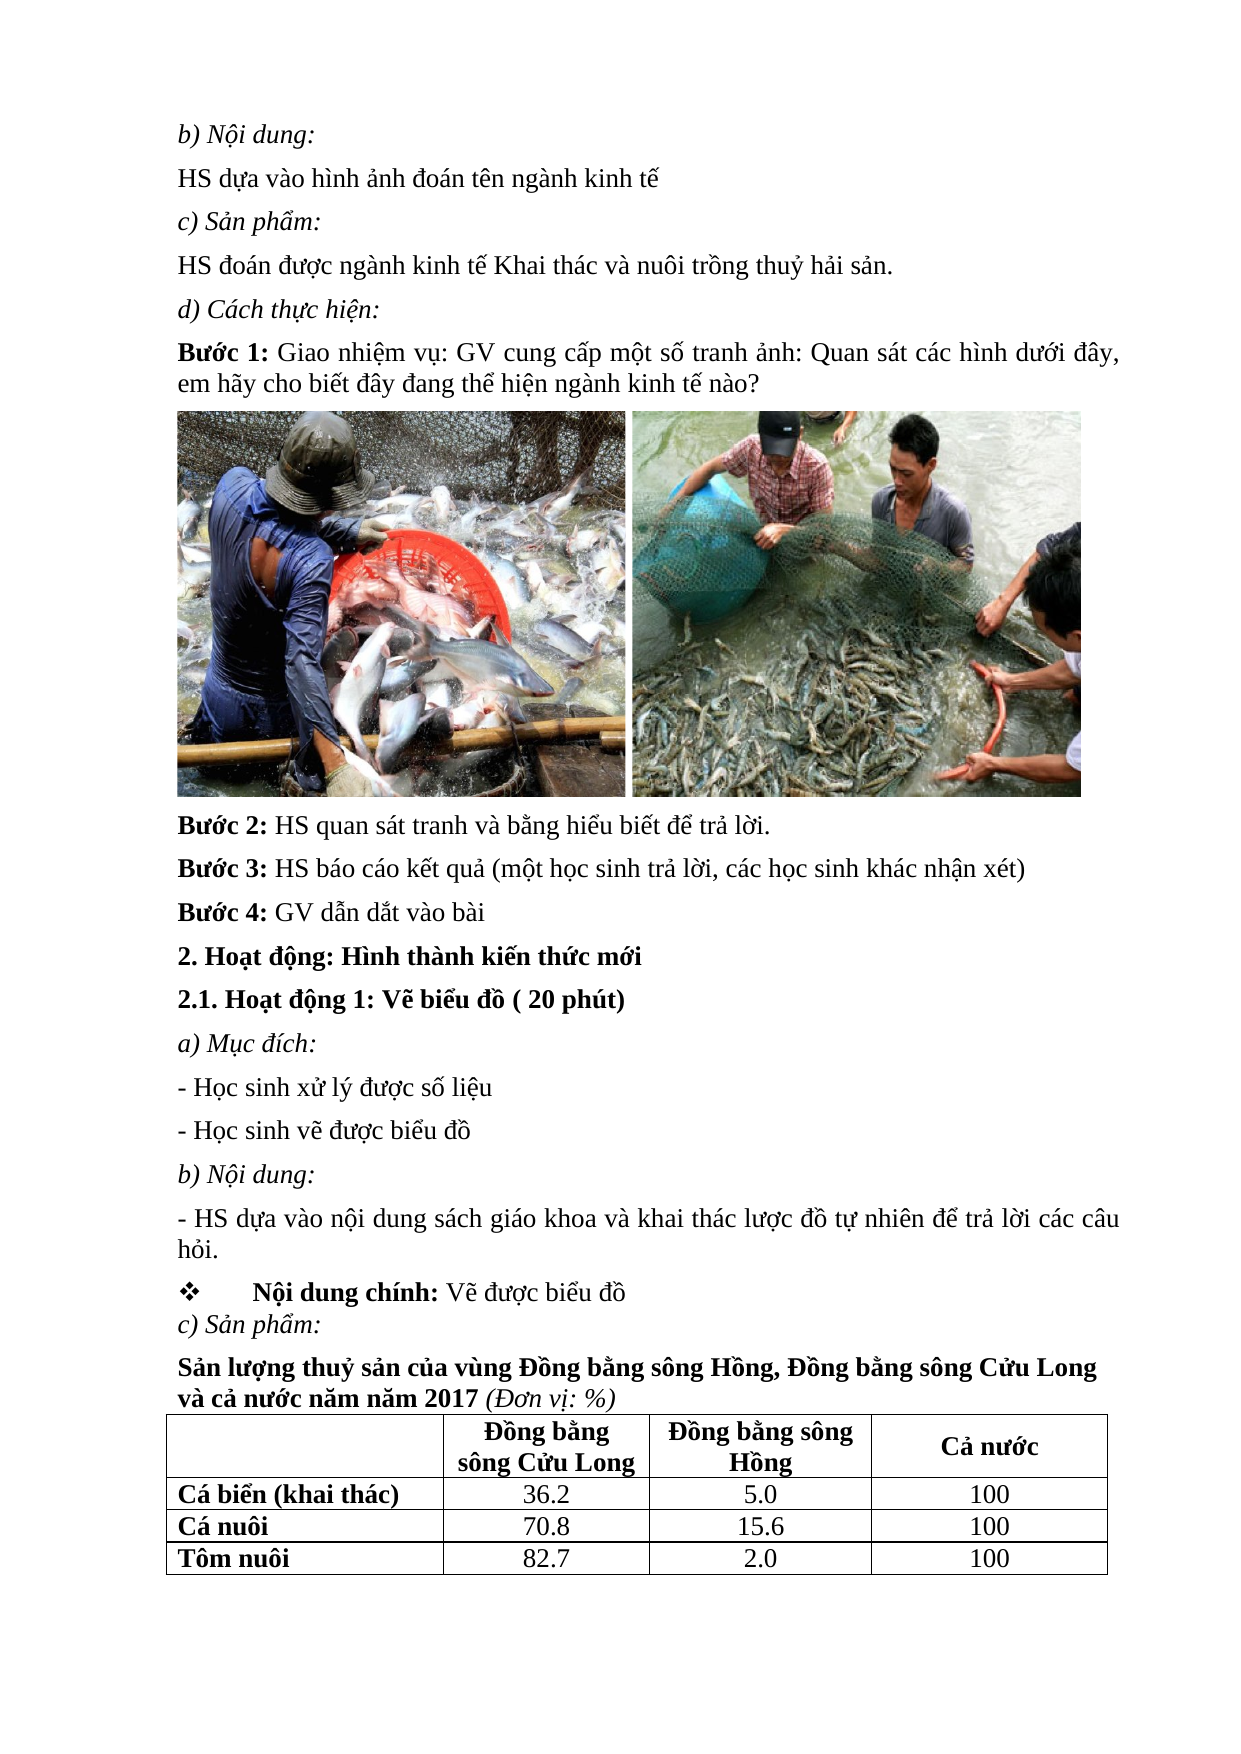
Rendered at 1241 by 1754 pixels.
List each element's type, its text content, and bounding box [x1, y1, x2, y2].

table_header Cả nước [872, 1415, 1107, 1477]
table_cell 36.2 [444, 1478, 649, 1509]
text b) Nội dung: [177, 1158, 1122, 1189]
text d) Cách thực hiện: [177, 293, 1122, 324]
table_cell 70.8 [444, 1510, 649, 1541]
table_header Đồng bằng sông Cửu Long [444, 1415, 649, 1477]
table_cell 100 [872, 1510, 1107, 1541]
text - Học sinh xử lý được số liệu [177, 1071, 1122, 1102]
table_cell 100 [872, 1543, 1107, 1573]
text Sản lượng thuỷ sản của vùng Đồng bằng sông Hồng, Đồng bằng sông Cửu Long và cả nước năm năm 2017 (Đơn vị: %) [177, 1351, 1122, 1414]
text - HS dựa vào nội dung sách giáo khoa và khai thác lược đồ tự nhiên để trả lời các câu hỏi. [177, 1202, 1122, 1264]
picture [177, 411, 626, 797]
text 2.1. Hoạt động 1: Vẽ biểu đồ ( 20 phút) [177, 983, 1122, 1014]
text Bước 1: Giao nhiệm vụ: GV cung cấp một số tranh ảnh: Quan sát các hình dưới đây, em hãy cho biết đây đang thể hiện ngành kinh tế nào? [177, 336, 1122, 399]
text c) Sản phẩm: [177, 205, 1122, 237]
text Bước 4: GV dẫn dắt vào bài [177, 896, 1122, 927]
text a) Mục đích: [177, 1027, 1122, 1058]
table_cell 2.0 [650, 1543, 871, 1573]
table_cell Cá nuôi [167, 1510, 443, 1541]
text 2. Hoạt động: Hình thành kiến thức mới [177, 940, 1122, 971]
table_cell 82.7 [444, 1543, 649, 1573]
table_cell 100 [872, 1478, 1107, 1509]
table_header Đồng bằng sông Hồng [650, 1415, 871, 1477]
text - Học sinh vẽ được biểu đồ [177, 1114, 1122, 1146]
list Nội dung chính: Vẽ được biểu đồ [177, 1276, 1122, 1308]
text Bước 3: HS báo cáo kết quả (một học sinh trả lời, các học sinh khác nhận xét) [177, 852, 1122, 884]
table_cell Cá biển (khai thác) [167, 1478, 443, 1509]
table_cell 5.0 [650, 1478, 871, 1509]
picture [632, 411, 1081, 797]
table_cell Tôm nuôi [167, 1543, 443, 1573]
list c) Sản phẩm: [177, 1308, 1122, 1339]
table_header [167, 1415, 443, 1477]
text HS đoán được ngành kinh tế Khai thác và nuôi trồng thuỷ hải sản. [177, 249, 1122, 280]
text b) Nội dung: [177, 118, 1122, 149]
text Bước 2: HS quan sát tranh và bằng hiểu biết để trả lời. [177, 809, 1122, 840]
table_cell 15.6 [650, 1510, 871, 1541]
text HS dựa vào hình ảnh đoán tên ngành kinh tế [177, 162, 1122, 193]
